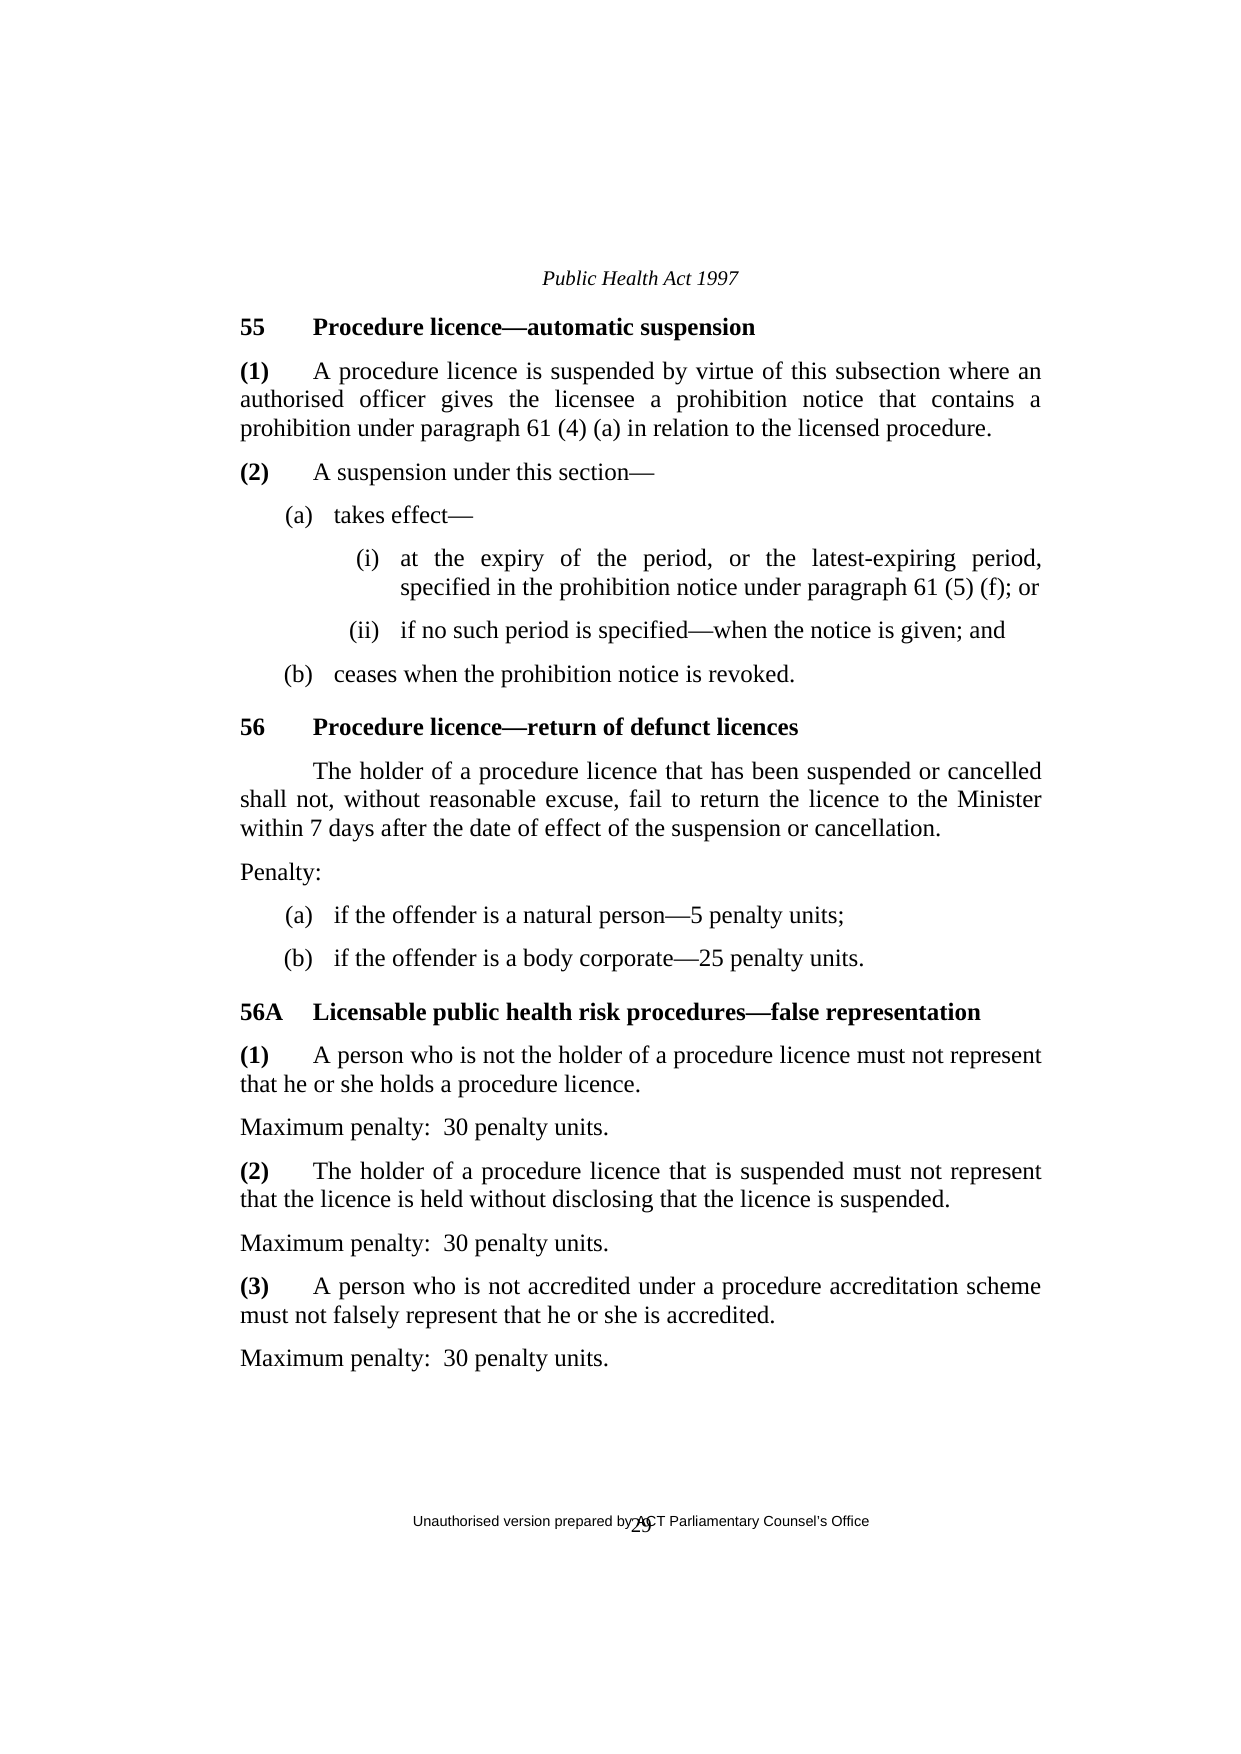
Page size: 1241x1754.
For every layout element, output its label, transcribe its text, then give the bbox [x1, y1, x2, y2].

text Maximum penalty: 30 penalty units. [240, 1343, 1042, 1372]
text (1) A procedure licence is suspended by virtue of this subsection where an authorised officer gives the licensee a prohibition notice that contains a prohibition under paragraph 61 (4) (a) in relation to the licensed procedure. [240, 356, 1042, 442]
text Penalty: [240, 857, 1042, 885]
text The holder of a procedure licence that has been suspended or cancelled shall not, without reasonable excuse, fail to return the licence to the Minister within 7 days after the date of effect of the suspension or cancellation. [240, 756, 1042, 842]
text (2) A suspension under this section— [240, 457, 1042, 485]
text 56A Licensable public health risk procedures—false representation [240, 997, 1042, 1026]
text Maximum penalty: 30 penalty units. [240, 1112, 1042, 1141]
text 56 Procedure licence—return of defunct licences [240, 712, 1042, 741]
text 55 Procedure licence—automatic suspension [240, 312, 1042, 341]
text (ii) if no such period is specified—when the notice is given; and [240, 615, 1042, 644]
text (b) ceases when the prohibition notice is revoked. [240, 659, 1042, 687]
text (3) A person who is not accredited under a procedure accreditation scheme must not falsely represent that he or she is accredited. [240, 1271, 1042, 1329]
text (2) The holder of a procedure licence that is suspended must not represent that the licence is held without disclosing that the licence is suspended. [240, 1156, 1042, 1213]
text (a) takes effect— [240, 500, 1042, 529]
text (a) if the offender is a natural person—5 penalty units; [240, 900, 1042, 929]
text Maximum penalty: 30 penalty units. [240, 1228, 1042, 1257]
text (i) at the expiry of the period, or the latest-expiring period, specified in the prohibition notice under paragraph 61 (5) (f); or [240, 543, 1042, 601]
text (b) if the offender is a body corporate—25 penalty units. [240, 943, 1042, 972]
text (1) A person who is not the holder of a procedure licence must not represent that he or she holds a procedure licence. [240, 1040, 1042, 1098]
